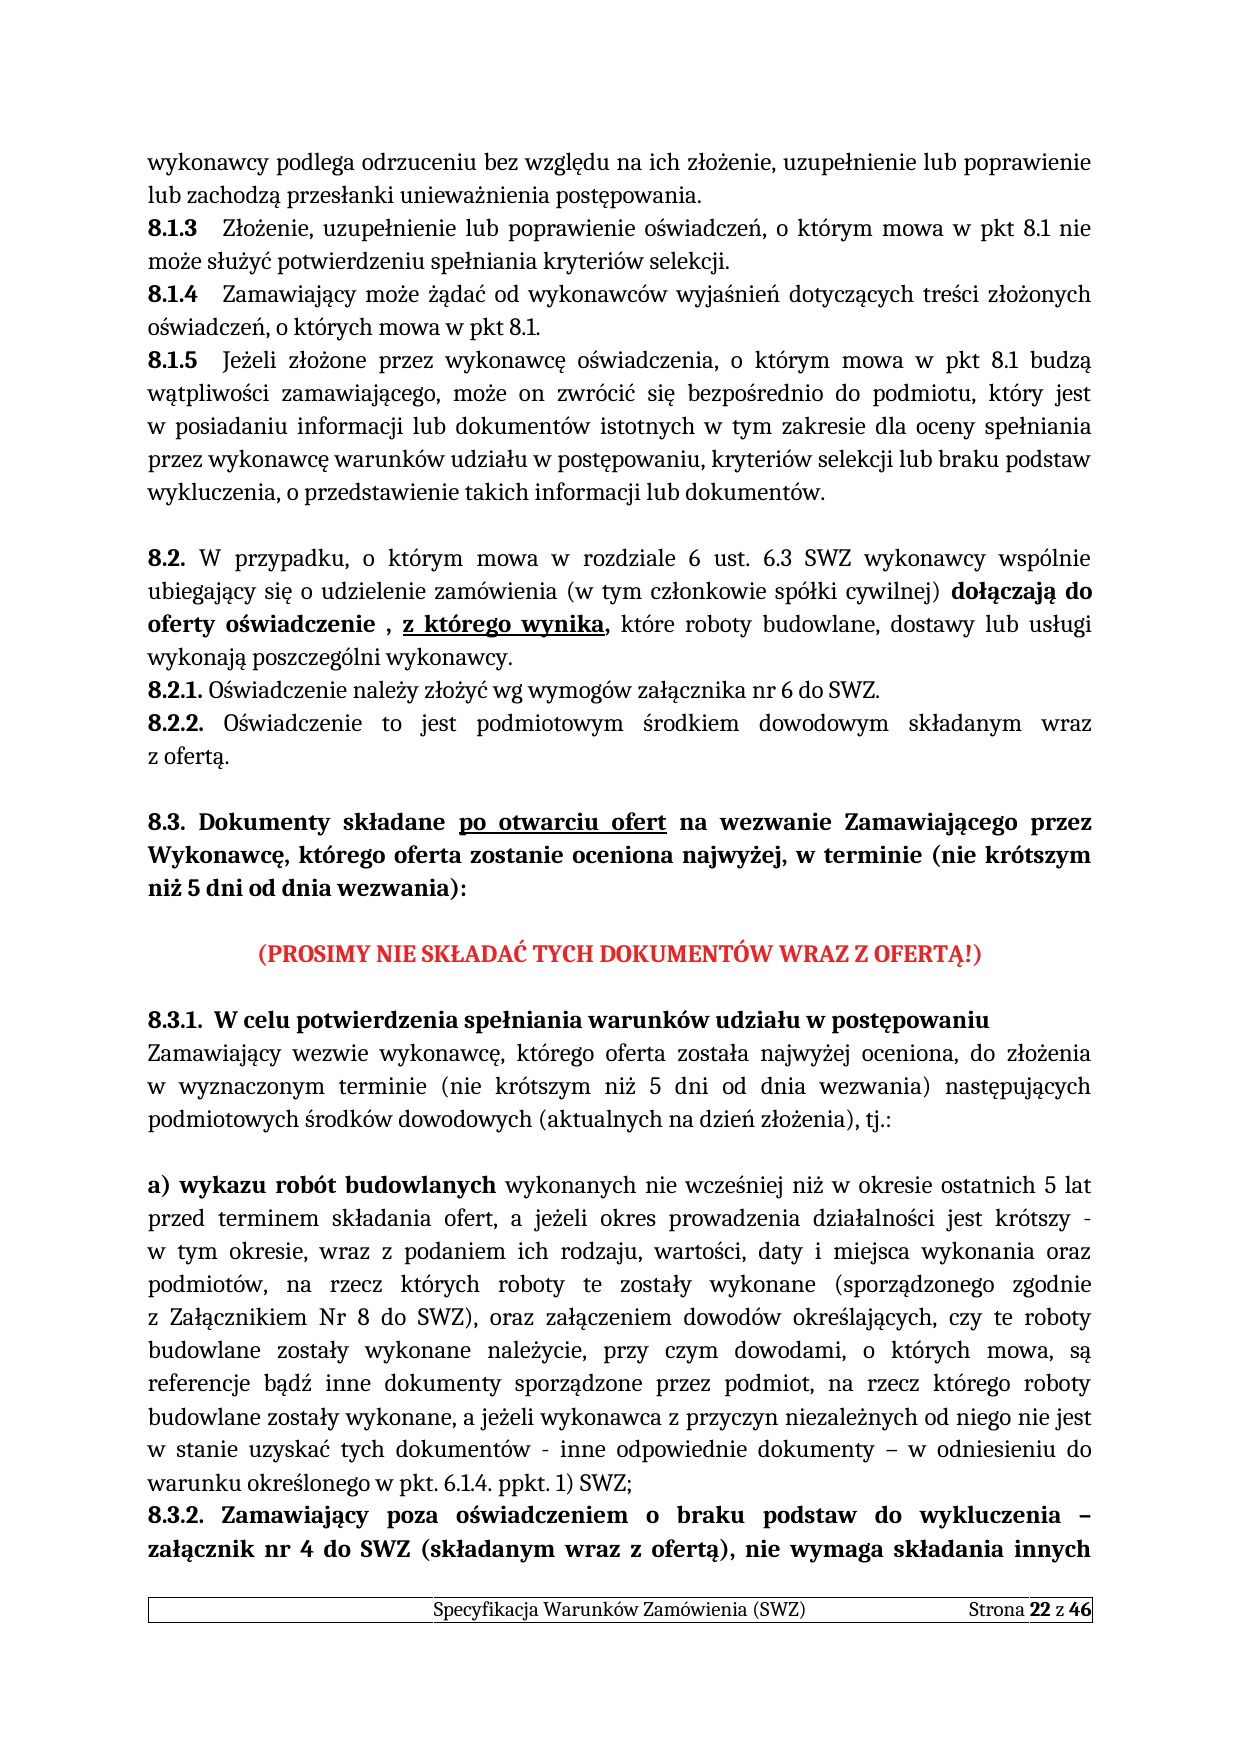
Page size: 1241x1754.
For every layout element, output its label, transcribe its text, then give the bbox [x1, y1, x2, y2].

text 8.2.1. Oświadczenie należy złożyć wg wymogów załącznika nr 6 do SWZ. [148, 676, 1093, 705]
list Zamawiający może żądać od wykonawców wyjaśnień dotyczących treści złożonych oświadczeń, o których mowa w pkt 8.1. [148, 280, 1093, 341]
list Jeżeli złożone przez wykonawcę oświadczenia, o którym mowa w pkt 8.1 budzą wątpliwości zamawiającego, może on zwrócić się bezpośrednio do podmiotu, który jest w posiadaniu informacji lub dokumentów istotnych w tym zakresie dla oceny spełniania przez wykonawcę warunków udziału w postępowaniu, kryteriów selekcji lub braku podstaw wykluczenia, o przedstawienie takich informacji lub dokumentów. [148, 346, 1093, 507]
text 8.3.1. W celu potwierdzenia spełniania warunków udziału w postępowaniu [148, 1006, 1093, 1035]
text 8.2.2. Oświadczenie to jest podmiotowym środkiem dowodowym składanym wraz z ofertą. [148, 709, 1093, 771]
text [148, 1501, 1093, 1563]
list Złożenie, uzupełnienie lub poprawienie oświadczeń, o którym mowa w pkt 8.1 nie może służyć potwierdzeniu spełniania kryteriów selekcji. [148, 214, 1093, 275]
text Zamawiający wezwie wykonawcę, którego oferta została najwyżej oceniona, do złożenia w wyznaczonym terminie (nie krótszym niż 5 dni od dnia wezwania) następujących podmiotowych środków dowodowych (aktualnych na dzień złożenia), tj.: [148, 1039, 1093, 1134]
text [148, 148, 1093, 209]
text 8.3. Dokumenty składane po otwarciu ofert na wezwanie Zamawiającego przez Wykonawcę, którego oferta zostanie oceniona najwyżej, w terminie (nie krótszym niż 5 dni od dnia wezwania): [148, 808, 1093, 903]
text a) wykazu robót budowlanych wykonanych nie wcześniej niż w okresie ostatnich 5 lat przed terminem składania ofert, a jeżeli okres prowadzenia działalności jest krótszy - w tym okresie, wraz z podaniem ich rodzaju, wartości, daty i miejsca wykonania oraz podmiotów, na rzecz których roboty te zostały wykonane (sporządzonego zgodnie z Załącznikiem Nr 8 do SWZ), oraz załączeniem dowodów określających, czy te roboty budowlane zostały wykonane należycie, przy czym dowodami, o których mowa, są referencje bądź inne dokumenty sporządzone przez podmiot, na rzecz którego roboty budowlane zostały wykonane, a jeżeli wykonawca z przyczyn niezależnych od niego nie jest w stanie uzyskać tych dokumentów - inne odpowiednie dokumenty – w odniesieniu do warunku określonego w pkt. 6.1.4. ppkt. 1) SWZ; [148, 1171, 1093, 1497]
text 8.2. W przypadku, o którym mowa w rozdziale 6 ust. 6.3 SWZ wykonawcy wspólnie ubiegający się o udzielenie zamówienia (w tym członkowie spółki cywilnej) dołączają do oferty oświadczenie , z którego wynika, które roboty budowlane, dostawy lub usługi wykonają poszczególni wykonawcy. [148, 544, 1093, 672]
text (PROSIMY NIE SKŁADAĆ TYCH DOKUMENTÓW WRAZ Z OFERTĄ!) [148, 940, 1093, 969]
